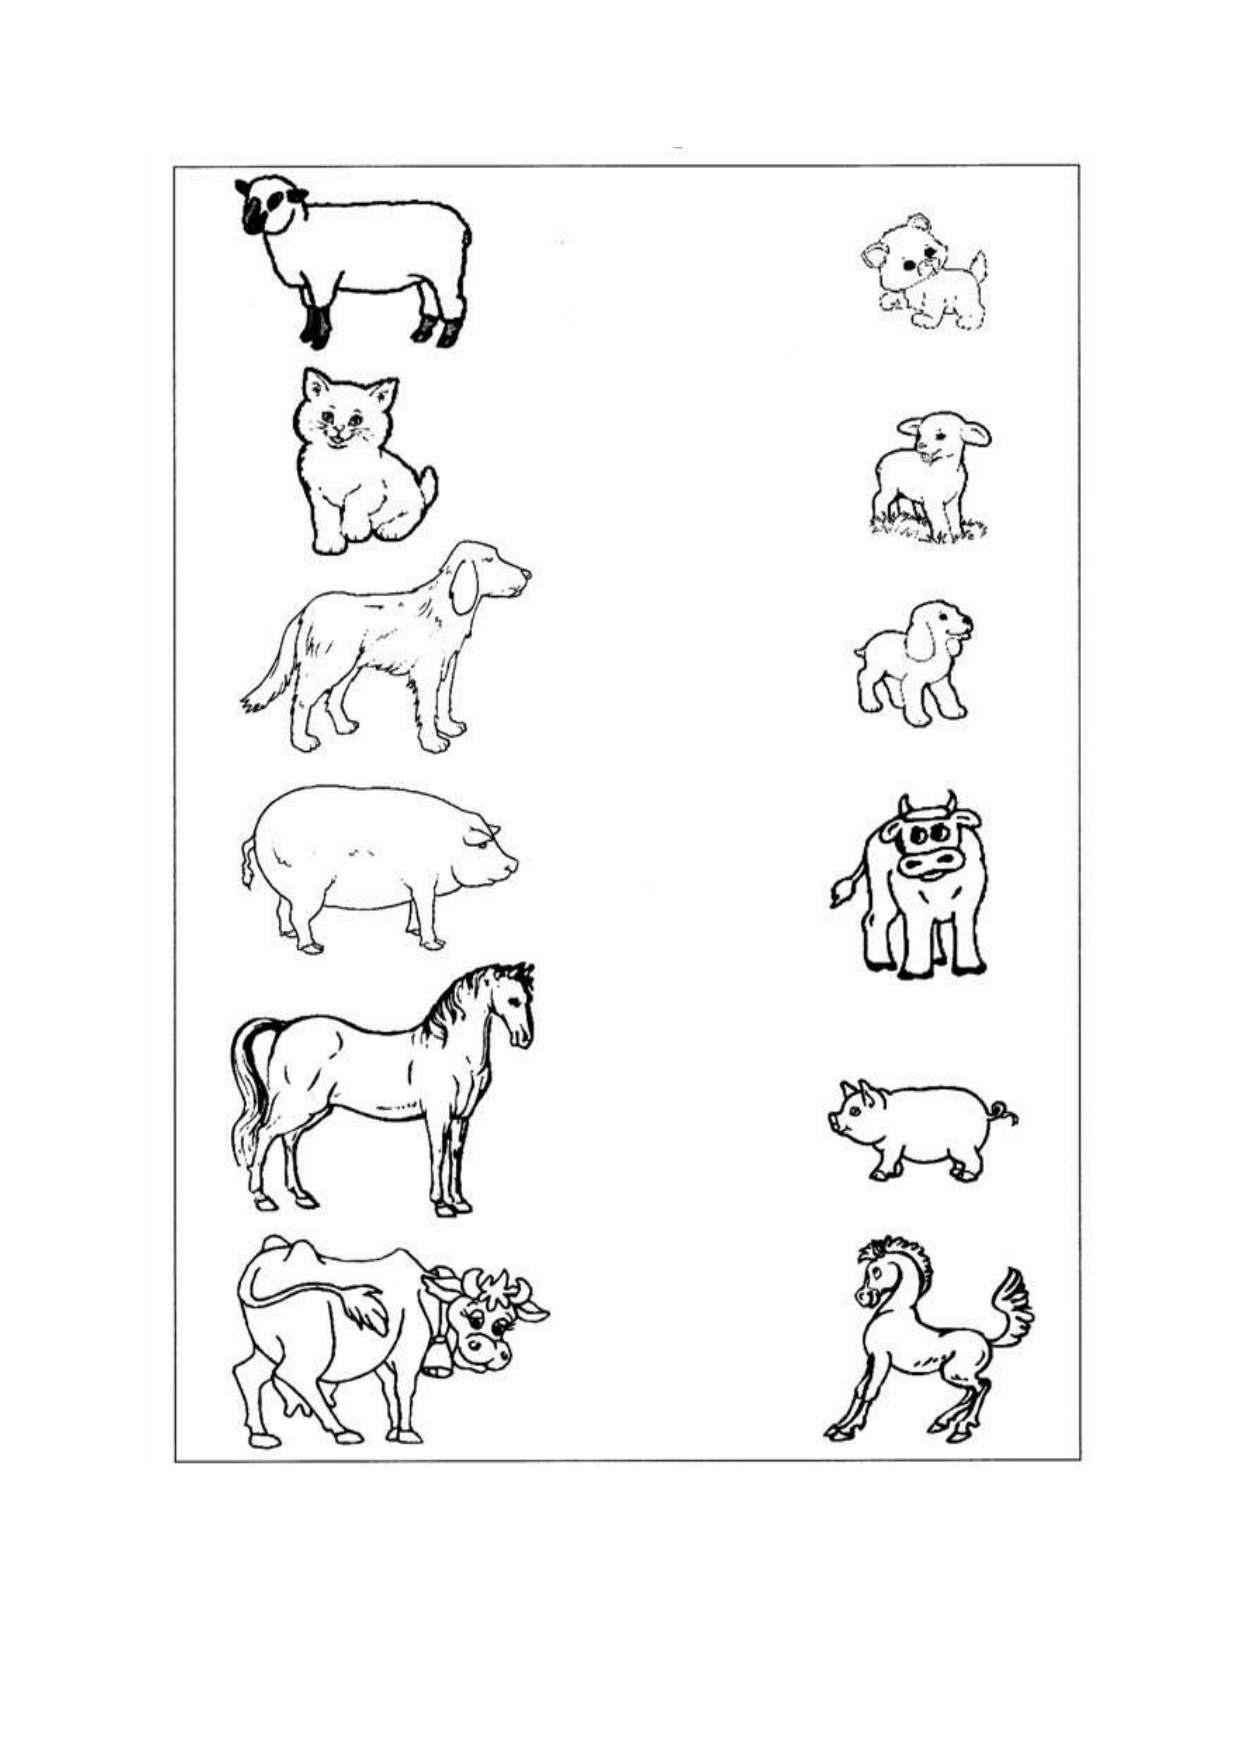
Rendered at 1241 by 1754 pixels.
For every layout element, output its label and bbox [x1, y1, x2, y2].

picture [147, 147, 1092, 1465]
